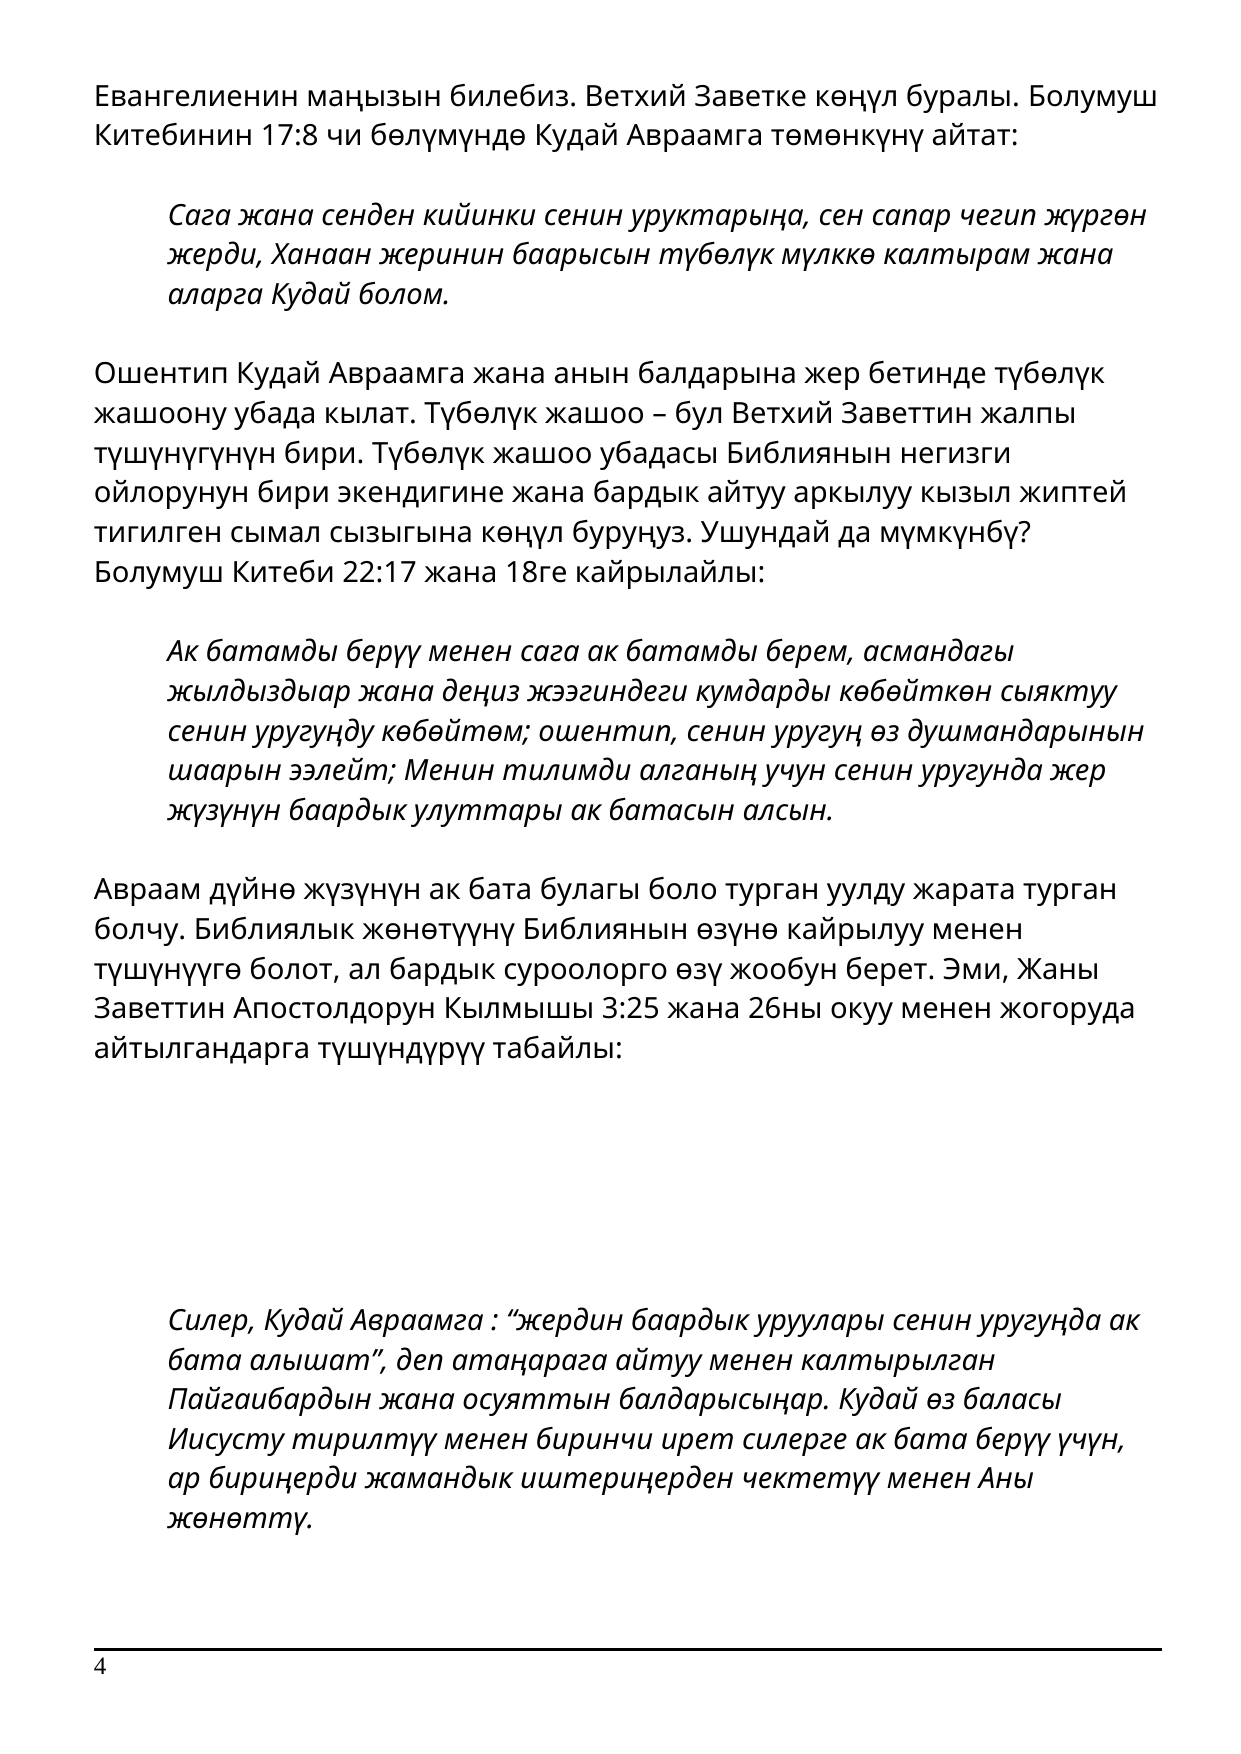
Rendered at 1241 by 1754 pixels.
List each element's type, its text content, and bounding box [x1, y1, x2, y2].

text Сага жана сенден кийинки сенин уруктарыңа, сен сапар чегип жүргөн жерди, Ханаан жеринин баарысын түбөлүк мүлккө калтырам жана аларга Кудай болом. [167, 194, 1162, 313]
text Силер, Кудай Авраамга : “жердин баардык уруулары сенин уругуңда ак бата алышат”, деп атаңарага айтуу менен калтырылган Пайгаибардын жана осуяттын балдарысыңар. Кудай өз баласы Иисусту тирилтүү менен биринчи ирет силерге ак бата берүү үчүн, ар бириңерди жамандык иштериңерден чектетүү менен Аны жөнөттү. [167, 1299, 1162, 1537]
text Ошентип Кудай Авраамга жана анын балдарына жер бетинде түбөлүк жашоону убада кылат. Түбөлүк жашоо – бул Ветхий Заветтин жалпы түшүнүгүнүн бири. Түбөлүк жашоо убадасы Библиянын негизги ойлорунун бири экендигине жана бардык айтуу аркылуу кызыл жиптей тигилген сымал сызыгына көңүл буруңуз. Ушундай да мүмкүнбү? Болумуш Китеби 22:17 жана 18ге кайрылайлы: [94, 353, 1162, 591]
text Ак батамды берүү менен сага ак батамды берем, асмандагы жылдыздыар жана деңиз жээгиндеги кумдарды көбөйткөн сыяктуу сенин уругуңду көбөйтөм; ошентип, сенин уругуң өз душмандарынын шаарын ээлейт; Менин тилимди алганың учун сенин уругунда жер жүзүнүн баардык улуттары ак батасын алсын. [167, 631, 1162, 829]
text Авраам дүйнө жүзүнүн ак бата булагы боло турган уулду жарата турган болчу. Библиялык жөнөтүүнү Библиянын өзүнө кайрылуу менен түшүнүүгө болот, ал бардык суроолорго өзү жообун берет. Эми, Жаны Заветтин Апостолдорун Кылмышы 3:25 жана 26ны окуу менен жогоруда айтылгандарга түшүндүрүү табайлы: [94, 869, 1162, 1067]
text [94, 75, 1162, 154]
